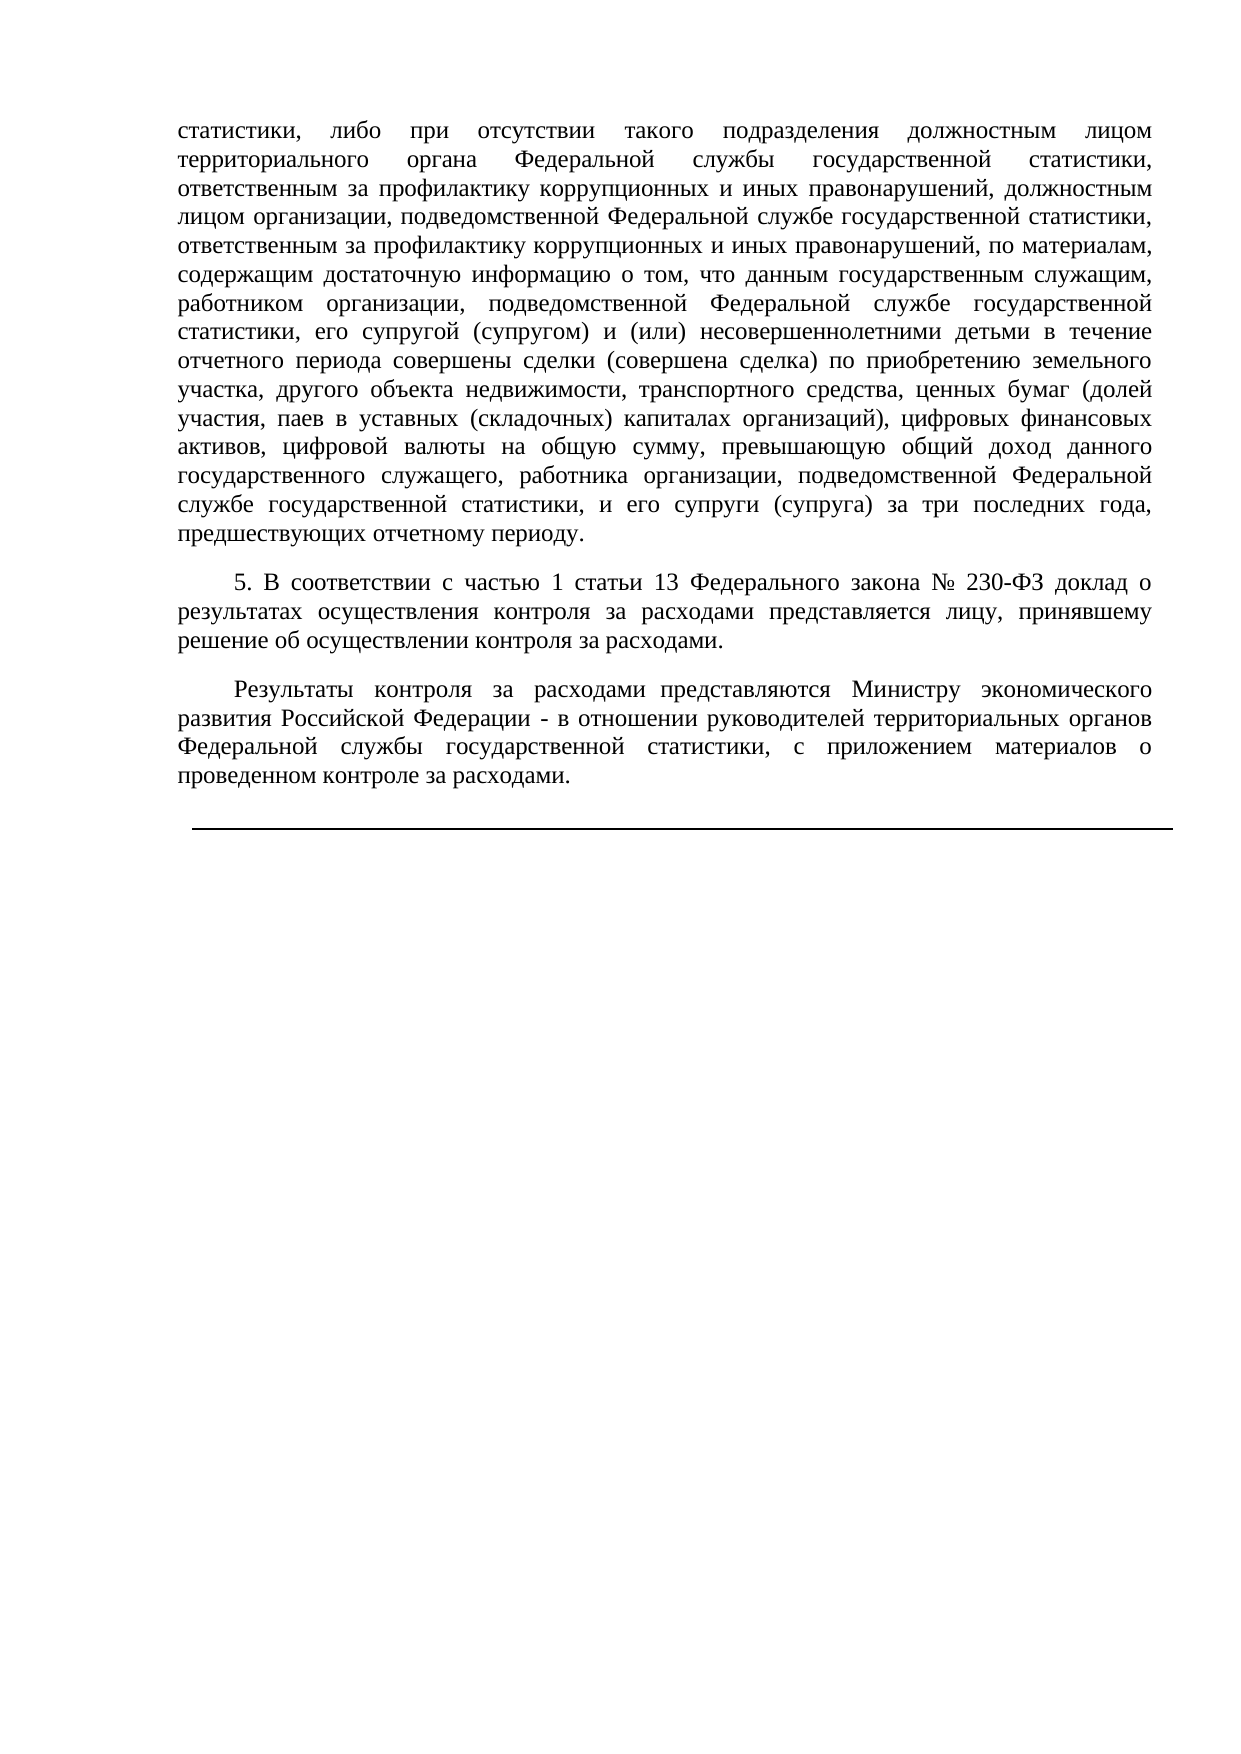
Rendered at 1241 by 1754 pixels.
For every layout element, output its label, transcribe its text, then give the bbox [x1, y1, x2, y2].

list В соответствии с частью 1 статьи 13 Федерального закона № 230-ФЗ доклад о результатах осуществления контроля за расходами представляется лицу, принявшему решение об осуществлении контроля за расходами. [177, 567, 1152, 654]
text статистики, либо при отсутствии такого подразделения должностным лицом территориального органа Федеральной службы государственной статистики, ответственным за профилактику коррупционных и иных правонарушений, должностным лицом организации, подведомственной Федеральной службе государственной статистики, ответственным за профилактику коррупционных и иных правонарушений, по материалам, содержащим достаточную информацию о том, что данным государственным служащим, работником организации, подведомственной Федеральной службе государственной статистики, его супругой (супругом) и (или) несовершеннолетними детьми в течение отчетного периода совершены сделки (совершена сделка) по приобретению земельного участка, другого объекта недвижимости, транспортного средства, ценных бумаг (долей участия, паев в уставных (складочных) капиталах организаций), цифровых финансовых активов, цифровой валюты на общую сумму, превышающую общий доход данного государственного служащего, работника организации, подведомственной Федеральной службе государственной статистики, и его супруги (супруга) за три последних года, предшествующих отчетному периоду. [177, 115, 1152, 546]
text Результаты контроля за расходами представляются Министру экономического развития Российской Федерации - в отношении руководителей территориальных органов Федеральной службы государственной статистики, с приложением материалов о проведенном контроле за расходами. [177, 675, 1152, 789]
